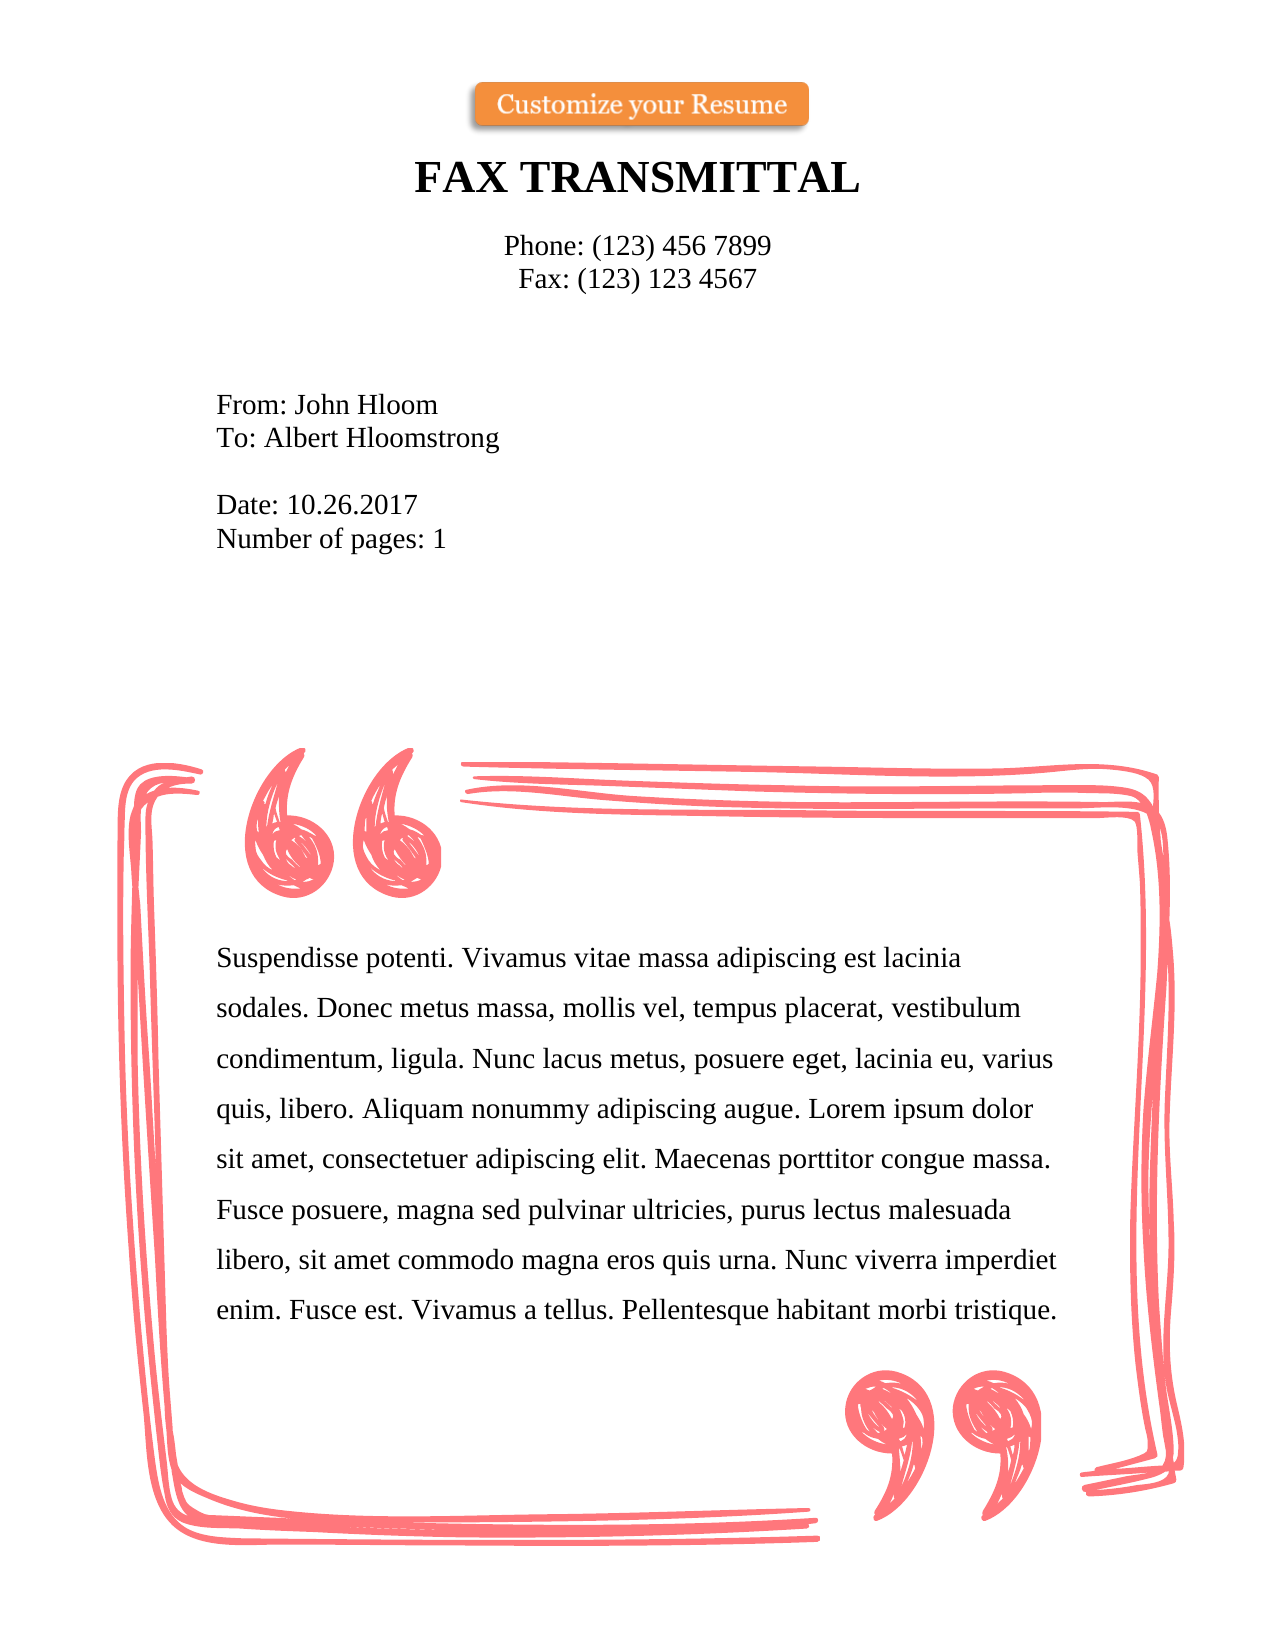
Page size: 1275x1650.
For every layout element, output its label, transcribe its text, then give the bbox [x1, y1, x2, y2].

text To: Albert Hloomstrong [216, 420, 1059, 454]
text Date: 10.26.2017 [216, 487, 1059, 521]
text Fax: (123) 123 4567 [216, 261, 1059, 295]
text Suspendisse potenti. Vivamus vitae massa adipiscing est lacinia sodales. Donec metus massa, mollis vel, tempus placerat, vestibulum condimentum, ligula. Nunc lacus metus, posuere eget, lacinia eu, varius quis, libero. Aliquam nonummy adipiscing augue. Lorem ipsum dolor sit amet, consectetuer adipiscing elit. Maecenas porttitor congue massa. Fusce posuere, magna sed pulvinar ultricies, purus lectus malesuada libero, sit amet commodo magna eros quis urna. Nunc viverra imperdiet enim. Fusce est. Vivamus a tellus. Pellentesque habitant morbi tristique. [216, 940, 1059, 1326]
text Number of pages: 1 [216, 521, 1059, 554]
subtitle FAX TRANSMITTAL [216, 75, 1059, 203]
text Phone: (123) 456 7899 [216, 228, 1059, 261]
text From: John Hloom [216, 387, 1059, 420]
picture [462, 75, 813, 150]
